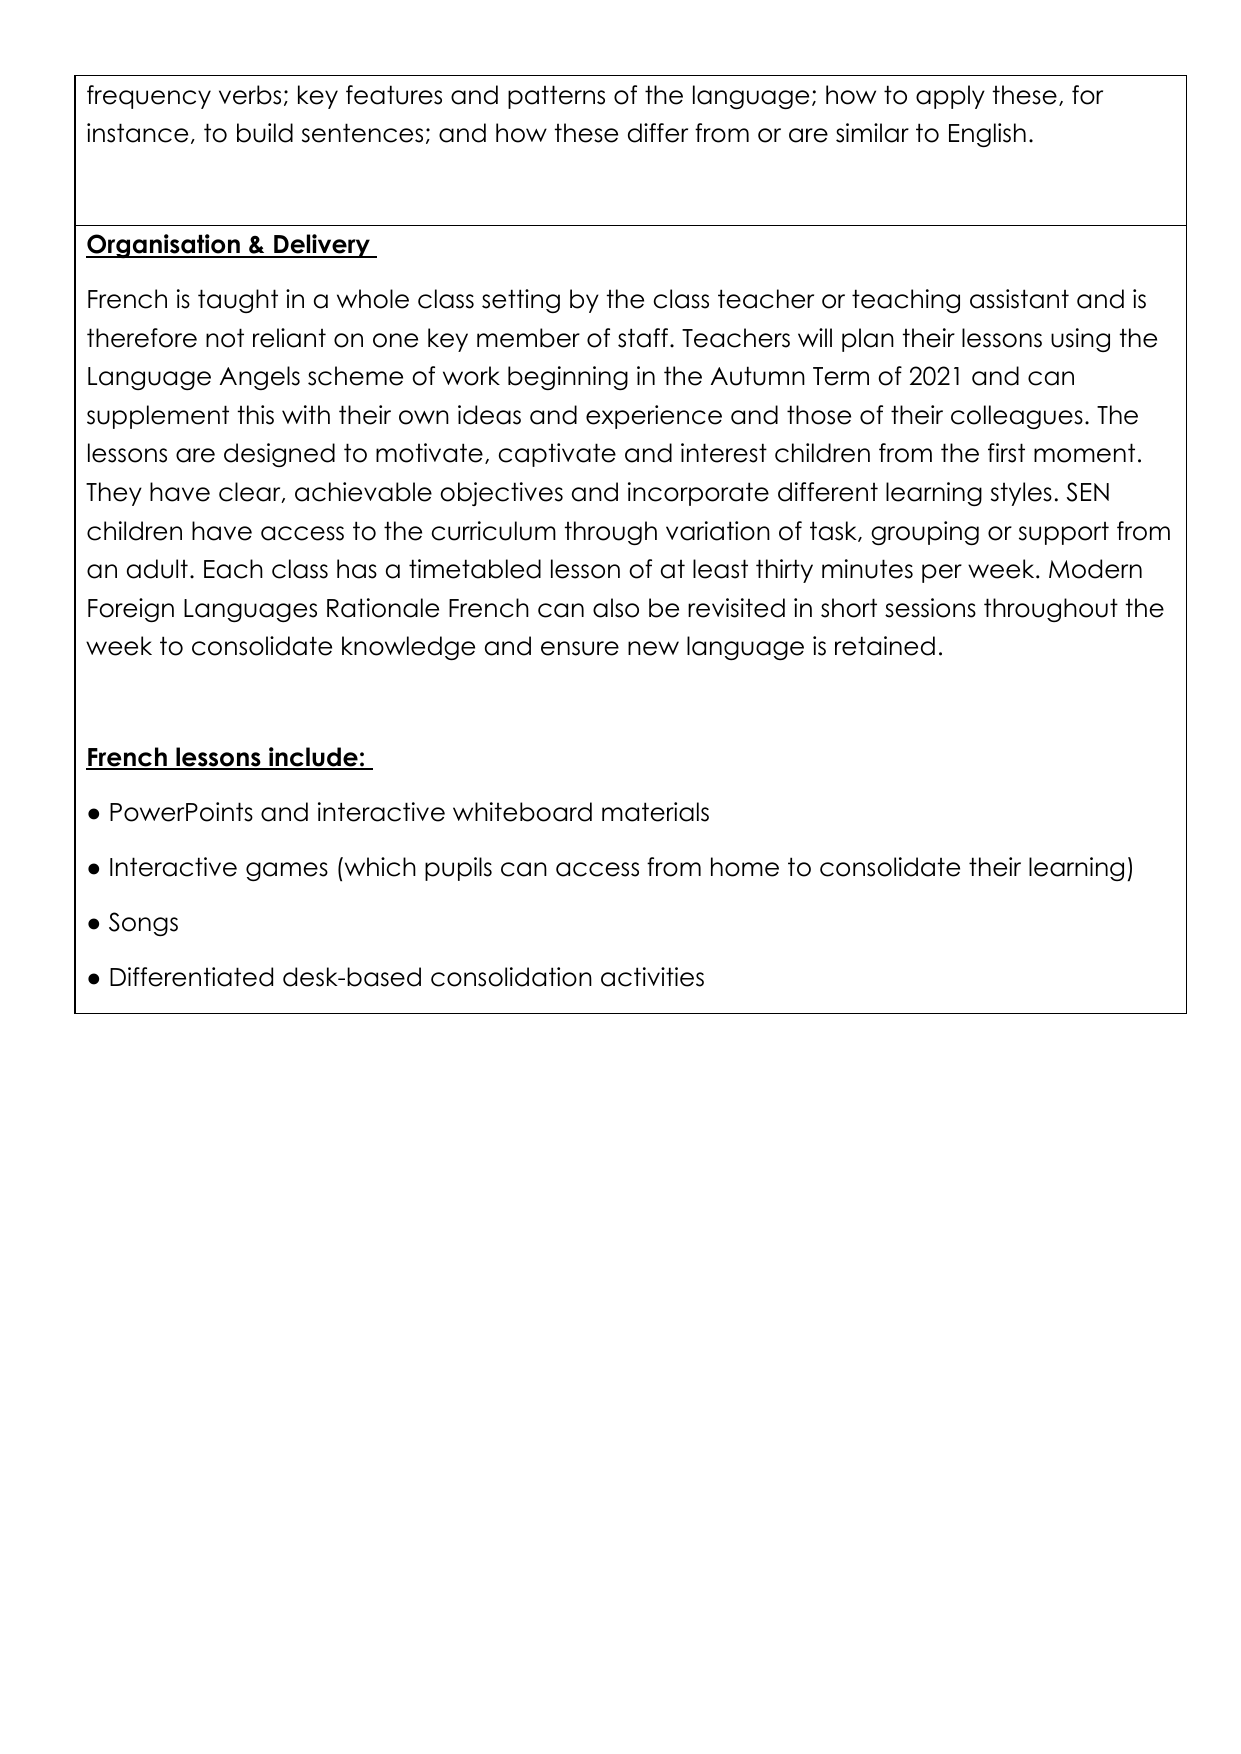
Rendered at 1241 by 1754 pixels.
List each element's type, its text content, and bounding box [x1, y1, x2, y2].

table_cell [76, 76, 1186, 224]
table_cell Organisation & Delivery French is taught in a whole class setting by the class teacher or teaching assistant and is therefore not reliant on one key member of staff. Teachers will plan their lessons using the Language Angels scheme of work beginning in the Autumn Term of 2021 and can supplement this with their own ideas and experience and those of their colleagues. The lessons are designed to motivate, captivate and interest children from the first moment. They have clear, achievable objectives and incorporate different learning styles. SEN children have access to the curriculum through variation of task, grouping or support from an adult. Each class has a timetabled lesson of at least thirty minutes per week. Modern Foreign Languages Rationale French can also be revisited in short sessions throughout the week to consolidate knowledge and ensure new language is retained. French lessons include: ● PowerPoints and interactive whiteboard materials ● Interactive games (which pupils can access from home to consolidate their learning) ● Songs ● Differentiated desk-based consolidation activities [76, 226, 1186, 1013]
